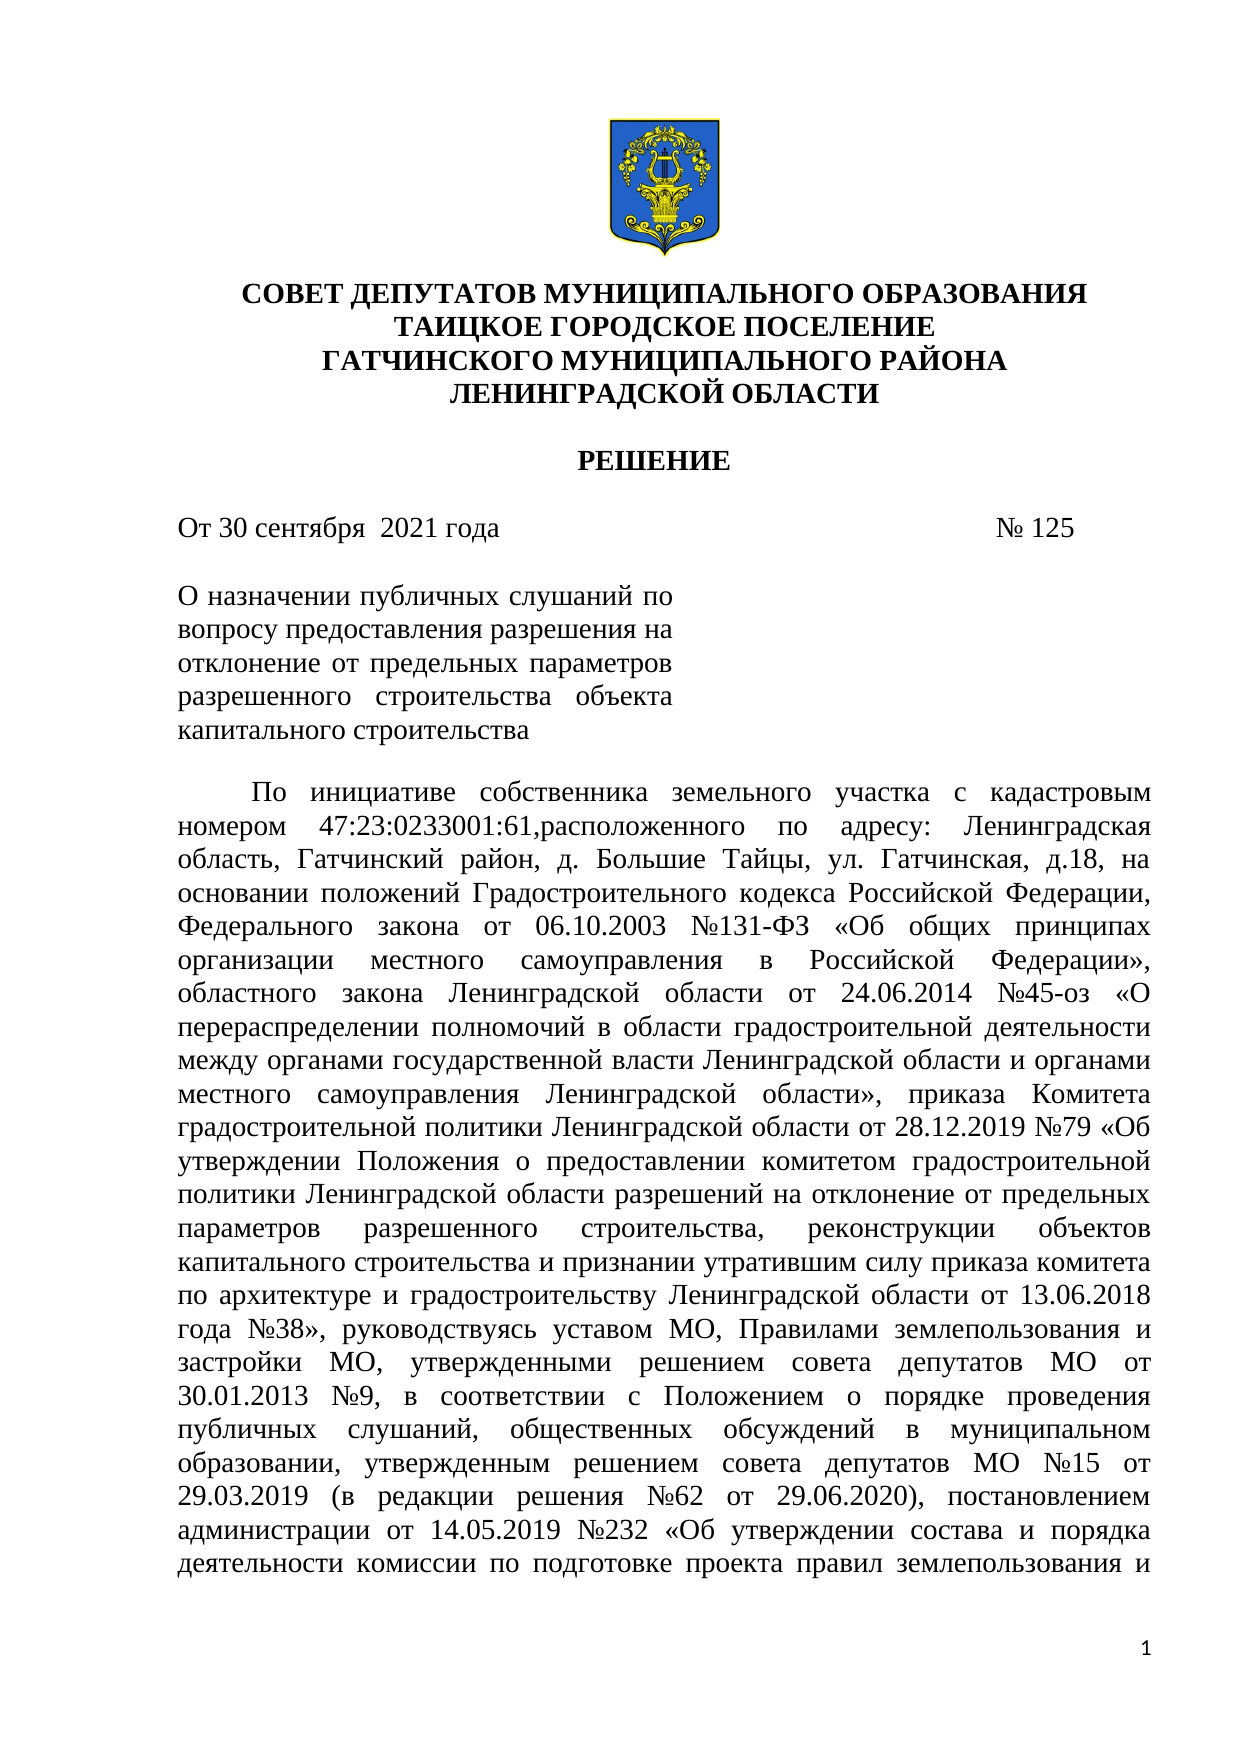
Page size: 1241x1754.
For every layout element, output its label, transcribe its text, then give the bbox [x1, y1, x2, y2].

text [177, 774, 1152, 1579]
text О назначении публичных слушаний по вопросу предоставления разрешения на отклонение от предельных параметров разрешенного строительства объекта капитального строительства [177, 578, 673, 745]
text ТАИЦКОЕ ГОРОДСКОЕ ПОСЕЛЕНИЕ [177, 309, 1152, 343]
text РЕШЕНИЕ [177, 443, 1131, 477]
picture [608, 118, 720, 257]
text СОВЕТ ДЕПУТАТОВ МУНИЦИПАЛЬНОГО ОБРАЗОВАНИЯ [177, 276, 1152, 309]
text ЛЕНИНГРАДСКОЙ ОБЛАСТИ [177, 376, 1152, 410]
text ГАТЧИНСКОГО МУНИЦИПАЛЬНОГО РАЙОНА [177, 343, 1152, 376]
text От 30 сентября 2021 года № 125 [177, 511, 1152, 544]
